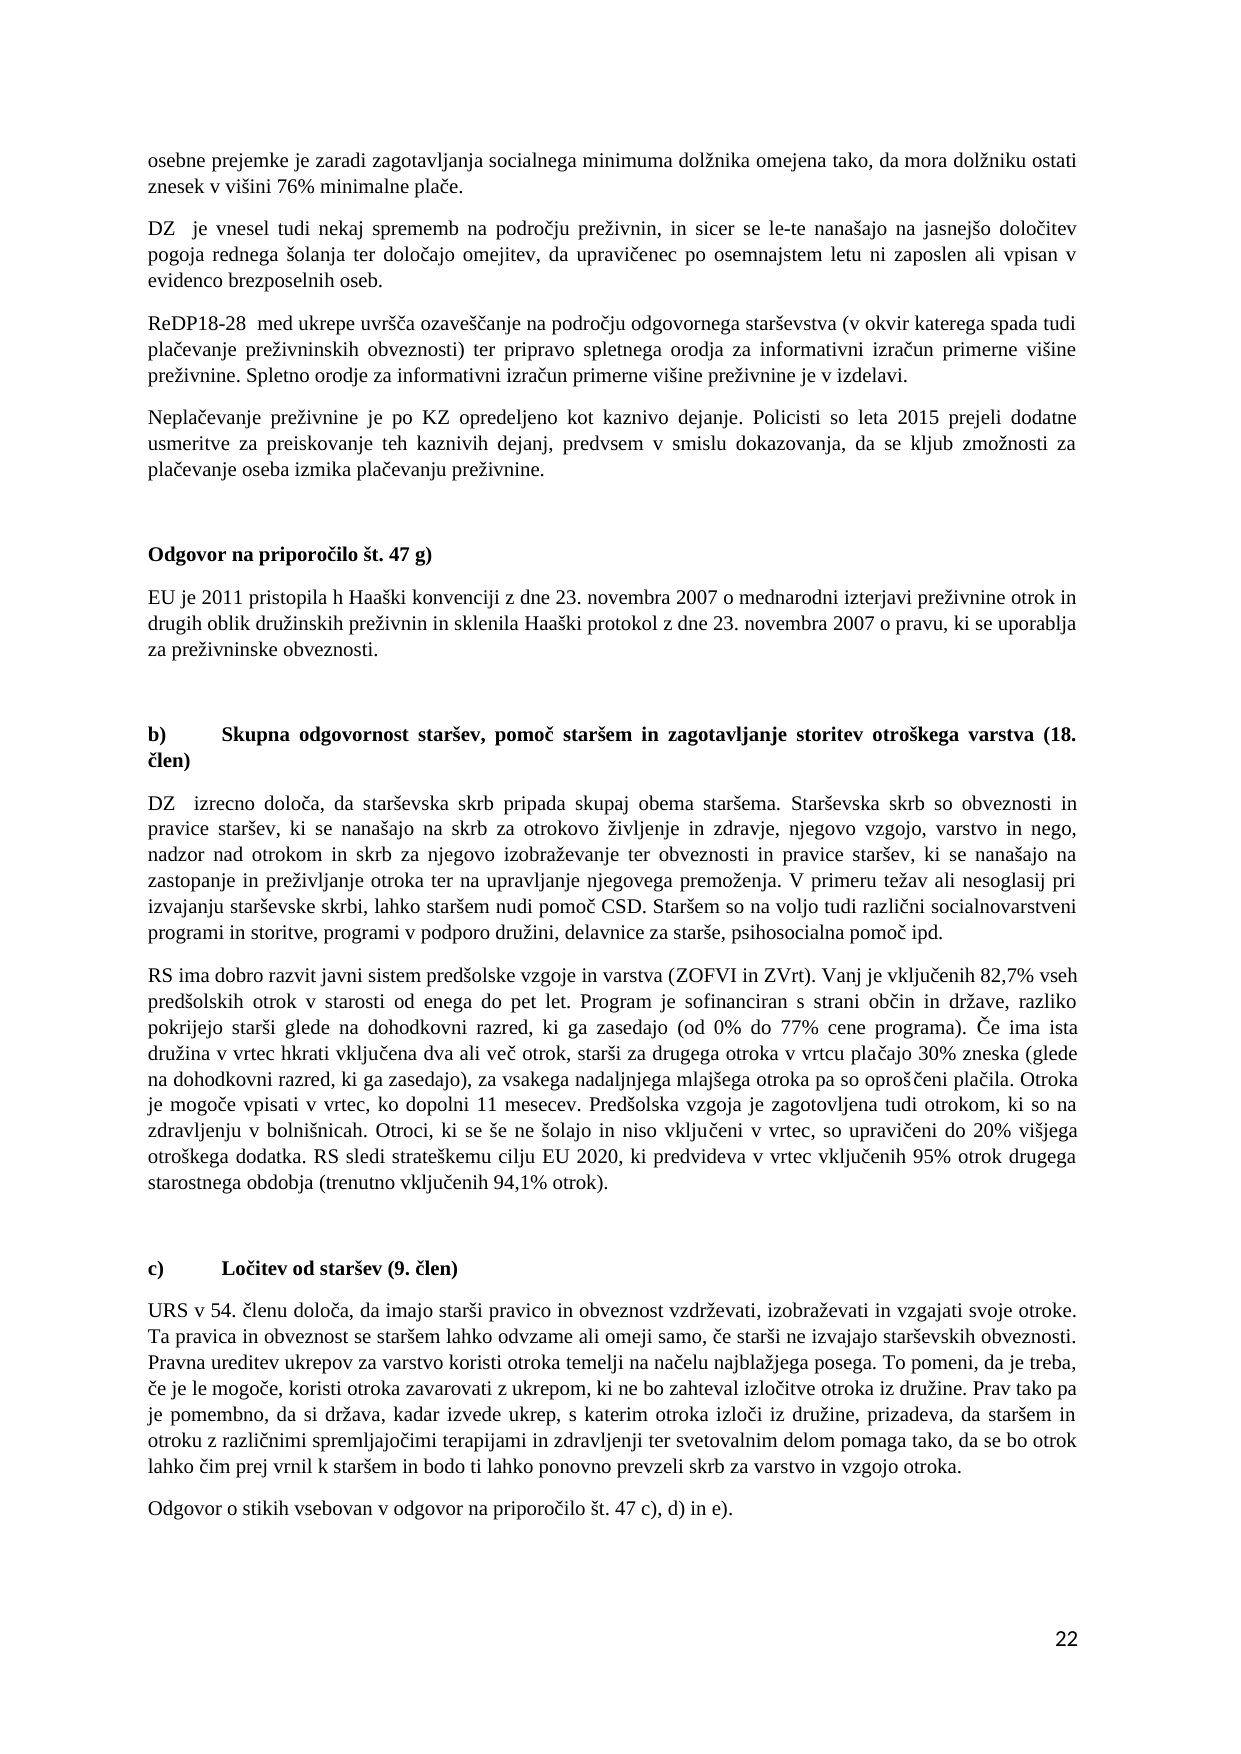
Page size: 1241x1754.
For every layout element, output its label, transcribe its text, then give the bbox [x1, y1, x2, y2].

text EU je 2011 pristopila h Haaški konvenciji z dne 23. novembra 2007 o mednarodni izterjavi preživnine otrok in drugih oblik družinskih preživnin in sklenila Haaški protokol z dne 23. novembra 2007 o pravu, ki se uporablja za preživninske obveznosti. [148, 585, 1078, 661]
text Odgovor o stikih vsebovan v odgovor na priporočilo št. 47 c), d) in e). [148, 1496, 1078, 1520]
text Neplačevanje preživnine je po KZ opredeljeno kot kaznivo dejanje. Policisti so leta 2015 prejeli dodatne usmeritve za preiskovanje teh kaznivih dejanj, predvsem v smislu dokazovanja, da se kljub zmožnosti za plačevanje oseba izmika plačevanju preživnine. [148, 405, 1078, 481]
text ReDP18-28 med ukrepe uvršča ozaveščanje na področju odgovornega starševstva (v okvir katerega spada tudi plačevanje preživninskih obveznosti) ter pripravo spletnega orodja za informativni izračun primerne višine preživnine. Spletno orodje za informativni izračun primerne višine preživnine je v izdelavi. [148, 311, 1078, 387]
text Odgovor na priporočilo št. 47 g) [148, 542, 1078, 566]
text DZ je vnesel tudi nekaj sprememb na področju preživnin, in sicer se le-te nanašajo na jasnejšo določitev pogoja rednega šolanja ter določajo omejitev, da upravičenec po osemnajstem letu ni zaposlen ali vpisan v evidenco brezposelnih oseb. [148, 216, 1078, 292]
text DZ izrecno določa, da starševska skrb pripada skupaj obema staršema. Starševska skrb so obveznosti in pravice staršev, ki se nanašajo na skrb za otrokovo življenje in zdravje, njegovo vzgojo, varstvo in nego, nadzor nad otrokom in skrb za njegovo izobraževanje ter obveznosti in pravice staršev, ki se nanašajo na zastopanje in preživljanje otroka ter na upravljanje njegovega premoženja. V primeru težav ali nesoglasij pri izvajanju starševske skrbi, lahko staršem nudi pomoč CSD. Staršem so na voljo tudi različni socialnovarstveni programi in storitve, programi v podporo družini, delavnice za starše, psihosocialna pomoč ipd. [148, 790, 1078, 944]
text RS ima dobro razvit javni sistem predšolske vzgoje in varstva (ZOFVI in ZVrt). Vanj je vključenih 82,7% vseh predšolskih otrok v starosti od enega do pet let. Program je sofinanciran s strani občin in države, razliko pokrijejo starši glede na dohodkovni razred, ki ga zasedajo (od 0% do 77% cene programa). Če ima ista družina v vrtec hkrati vključena dva ali več otrok, starši za drugega otroka v vrtcu plačajo 30% zneska (glede na dohodkovni razred, ki ga zasedajo), za vsakega nadaljnjega mlajšega otroka pa so oproščeni plačila. Otroka je mogoče vpisati v vrtec, ko dopolni 11 mesecev. Predšolska vzgoja je zagotovljena tudi otrokom, ki so na zdravljenju v bolnišnicah. Otroci, ki se še ne šolajo in niso vključeni v vrtec, so upravičeni do 20% višjega otroškega dodatka. RS sledi strateškemu cilju EU 2020, ki predvideva v vrtec vključenih 95% otrok drugega starostnega obdobja (trenutno vključenih 94,1% otrok). [148, 963, 1078, 1194]
list Ločitev od staršev (9. člen) [148, 1255, 1078, 1279]
list Skupna odgovornost staršev, pomoč staršem in zagotavljanje storitev otroškega varstva (18. člen) [148, 722, 1078, 772]
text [148, 148, 1078, 198]
text URS v 54. členu določa, da imajo starši pravico in obveznost vzdrževati, izobraževati in vzgajati svoje otroke. Ta pravica in obveznost se staršem lahko odvzame ali omeji samo, če starši ne izvajajo starševskih obveznosti. Pravna ureditev ukrepov za varstvo koristi otroka temelji na načelu najblažjega posega. To pomeni, da je treba, če je le mogoče, koristi otroka zavarovati z ukrepom, ki ne bo zahteval izločitve otroka iz družine. Prav tako pa je pomembno, da si država, kadar izvede ukrep, s katerim otroka izloči iz družine, prizadeva, da staršem in otroku z različnimi spremljajočimi terapijami in zdravljenji ter svetovalnim delom pomaga tako, da se bo otrok lahko čim prej vrnil k staršem in bodo ti lahko ponovno prevzeli skrb za varstvo in vzgojo otroka. [148, 1298, 1078, 1478]
